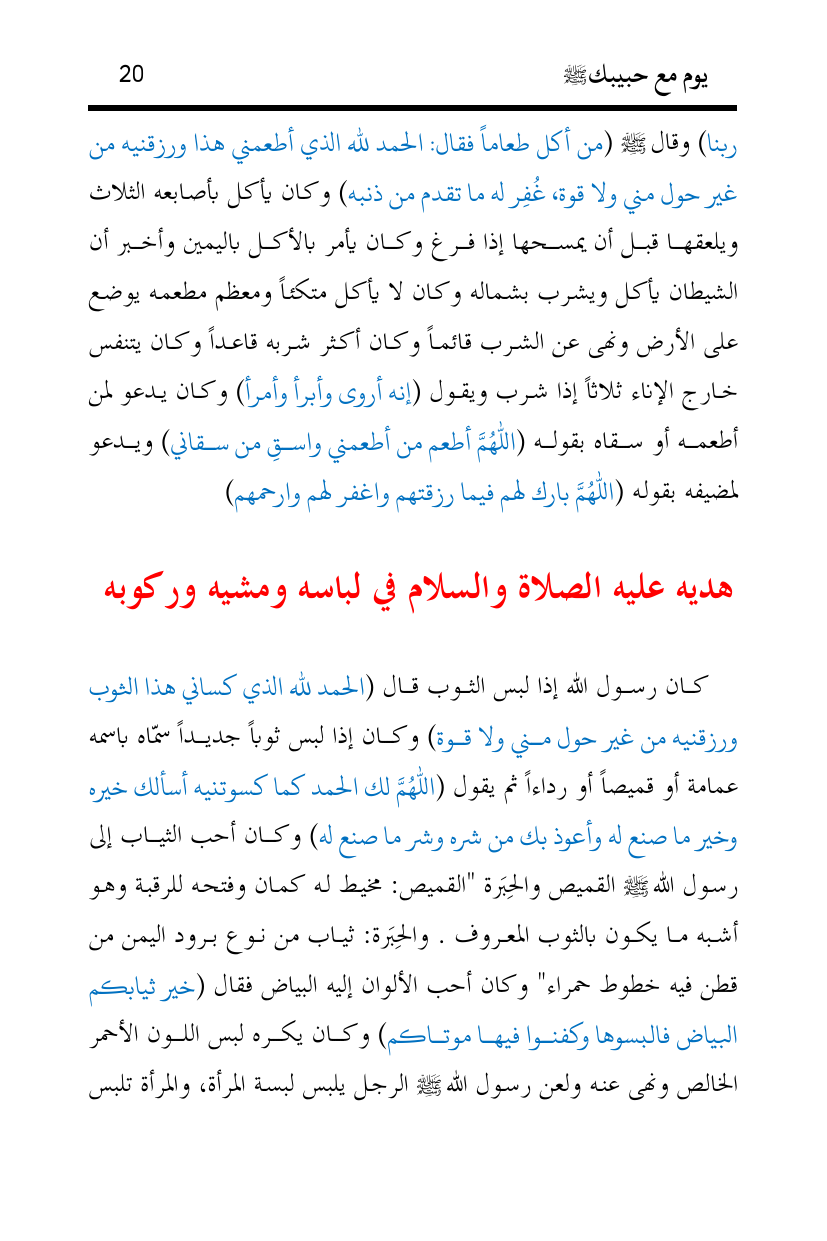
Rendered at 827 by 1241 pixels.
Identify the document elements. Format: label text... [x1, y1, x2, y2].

text هديه عليه الصلاة والسلام في لباسه ومشيه وركوبه [89, 554, 738, 625]
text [89, 119, 738, 517]
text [89, 662, 738, 1110]
